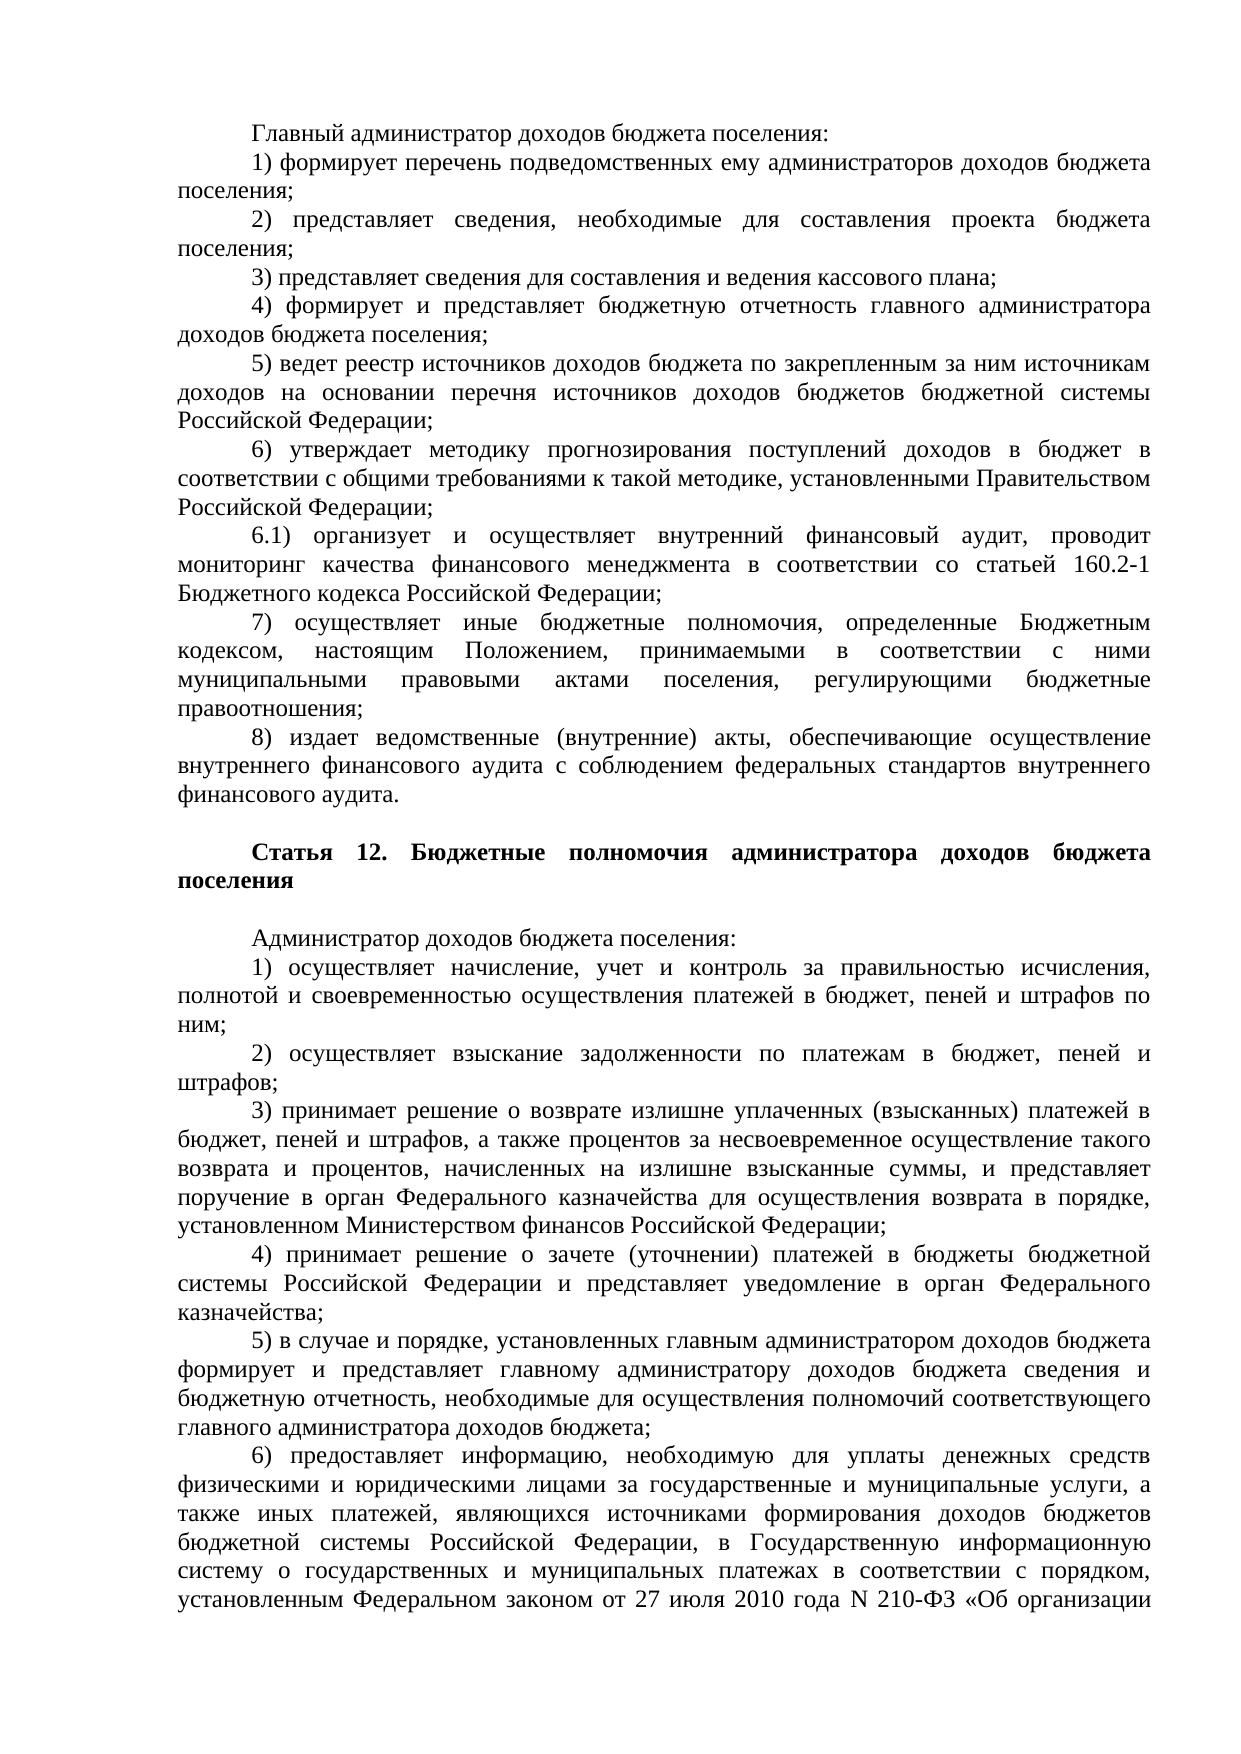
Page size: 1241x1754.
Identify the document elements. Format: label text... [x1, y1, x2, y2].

text 6.1) организует и осуществляет внутренний финансовый аудит, проводит мониторинг качества финансового менеджмента в соответствии со статьей 160.2-1 Бюджетного кодекса Российской Федерации; [177, 521, 1152, 607]
text 1) формирует перечень подведомственных ему администраторов доходов бюджета поселения; [177, 147, 1152, 204]
text 4) принимает решение о зачете (уточнении) платежей в бюджеты бюджетной системы Российской Федерации и представляет уведомление в орган Федерального казначейства; [177, 1239, 1152, 1326]
text 7) осуществляет иные бюджетные полномочия, определенные Бюджетным кодексом, настоящим Положением, принимаемыми в соответствии с ними муниципальными правовыми актами поселения, регулирующими бюджетные правоотношения; [177, 607, 1152, 722]
text 5) в случае и порядке, установленных главным администратором доходов бюджета формирует и представляет главному администратору доходов бюджета сведения и бюджетную отчетность, необходимые для осуществления полномочий соответствующего главного администратора доходов бюджета; [177, 1326, 1152, 1441]
text Статья 12. Бюджетные полномочия администратора доходов бюджета поселения [177, 837, 1152, 894]
text 8) издает ведомственные (внутренние) акты, обеспечивающие осуществление внутреннего финансового аудита с соблюдением федеральных стандартов внутреннего финансового аудита. [177, 722, 1152, 808]
text 4) формирует и представляет бюджетную отчетность главного администратора доходов бюджета поселения; [177, 291, 1152, 348]
text Администратор доходов бюджета поселения: [177, 923, 1152, 952]
text 3) представляет сведения для составления и ведения кассового плана; [177, 262, 1152, 291]
text Главный администратор доходов бюджета поселения: [177, 118, 1152, 147]
text 2) осуществляет взыскание задолженности по платежам в бюджет, пеней и штрафов; [177, 1038, 1152, 1096]
text 2) представляет сведения, необходимые для составления проекта бюджета поселения; [177, 204, 1152, 262]
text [177, 1441, 1152, 1613]
text 3) принимает решение о возврате излишне уплаченных (взысканных) платежей в бюджет, пеней и штрафов, а также процентов за несвоевременное осуществление такого возврата и процентов, начисленных на излишне взысканные суммы, и представляет поручение в орган Федерального казначейства для осуществления возврата в порядке, установленном Министерством финансов Российской Федерации; [177, 1096, 1152, 1239]
text 6) утверждает методику прогнозирования поступлений доходов в бюджет в соответствии с общими требованиями к такой методике, установленными Правительством Российской Федерации; [177, 434, 1152, 521]
text 1) осуществляет начисление, учет и контроль за правильностью исчисления, полнотой и своевременностью осуществления платежей в бюджет, пеней и штрафов по ним; [177, 952, 1152, 1038]
text 5) ведет реестр источников доходов бюджета по закрепленным за ним источникам доходов на основании перечня источников доходов бюджетов бюджетной системы Российской Федерации; [177, 348, 1152, 434]
